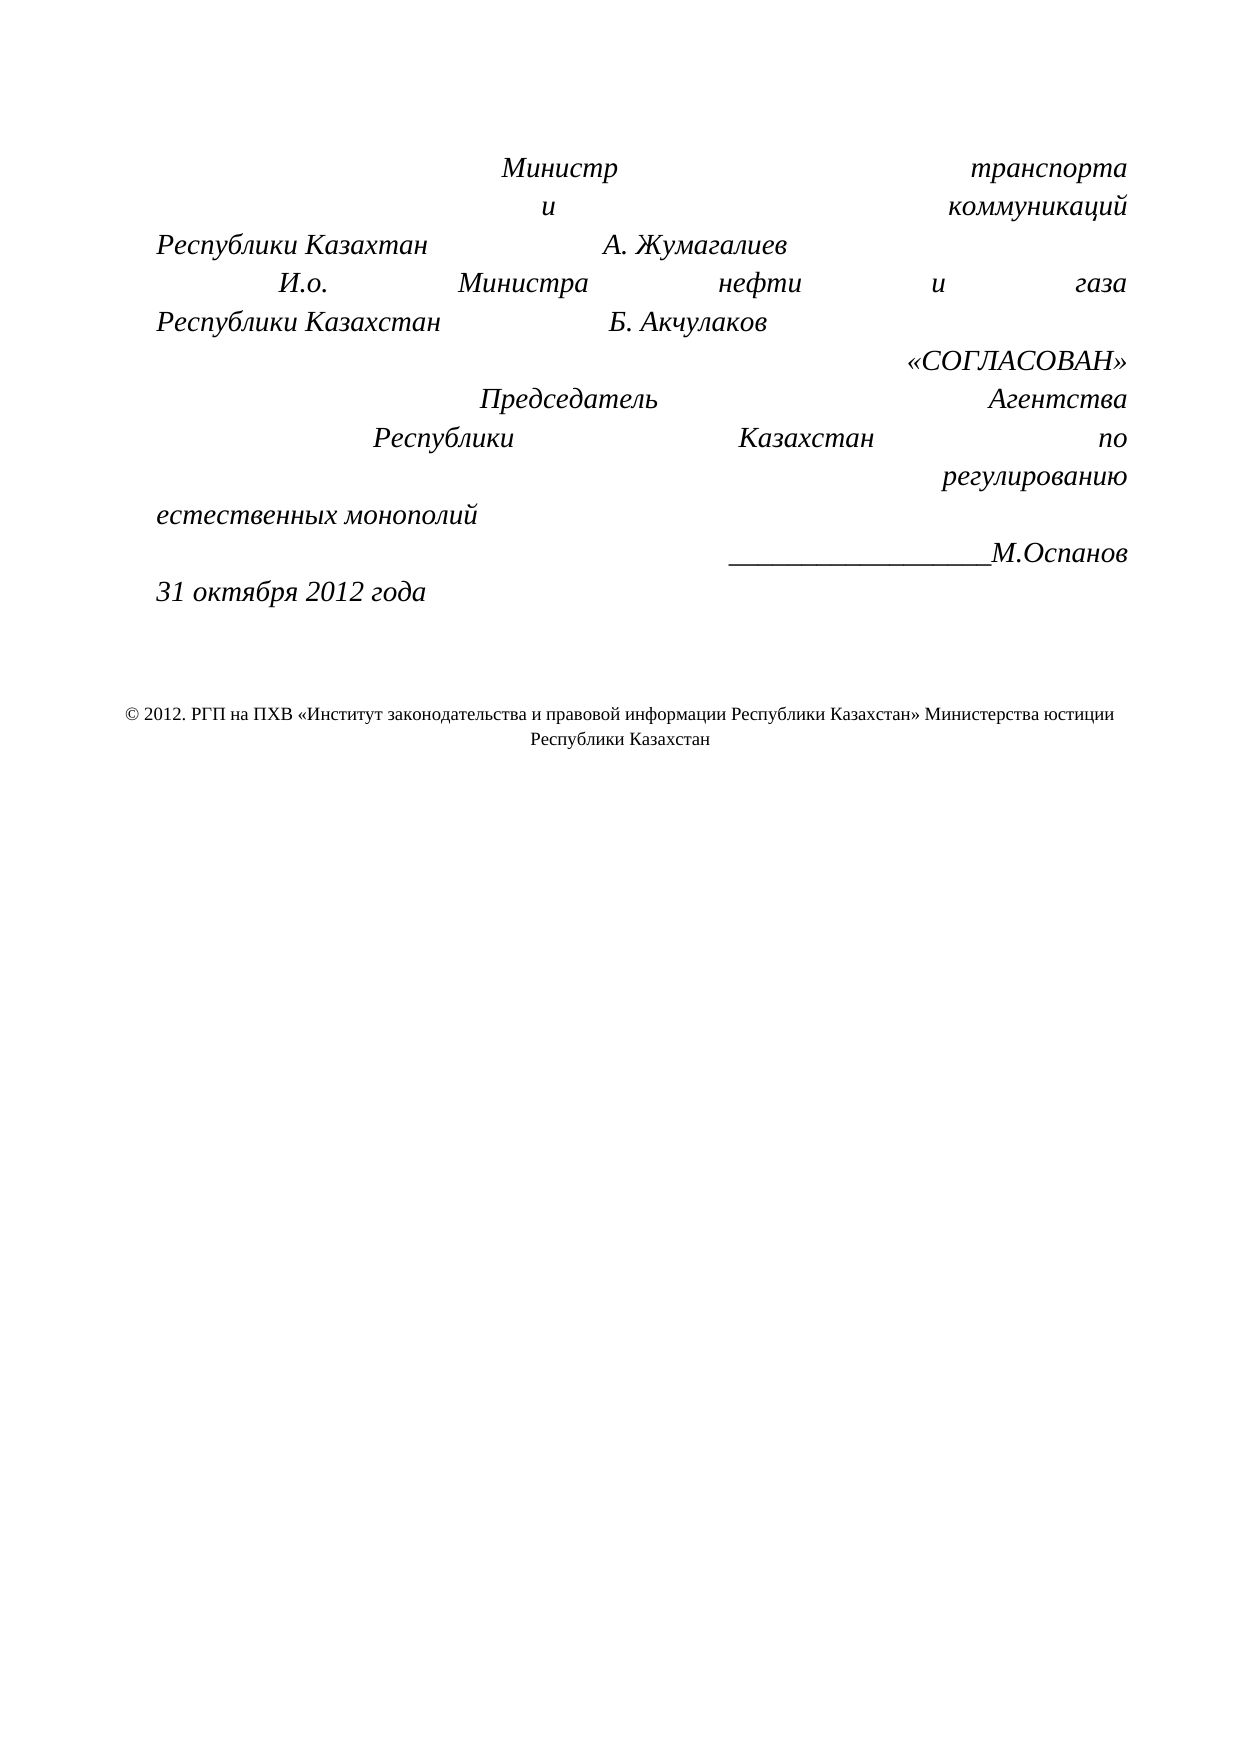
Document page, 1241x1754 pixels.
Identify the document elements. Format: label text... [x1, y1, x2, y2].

text «СОГЛАСОВАН» Председатель Агентства Республики Казахстан по регулированию естественных монополий [112, 343, 1128, 530]
text __________________М.Оспанов 31 октября 2012 года [112, 535, 1128, 607]
text © 2012. РГП на ПХВ «Институт законодательства и правовой информации Республики Казахстан» Министерства юстиции Республики Казахстан [112, 703, 1128, 749]
text И.о. Министра нефти и газа Республики Казахстан Б. Акчулаков [112, 266, 1128, 338]
text Министр транспорта и коммуникаций Республики Казахтан А. Жумагалиев [112, 150, 1128, 261]
